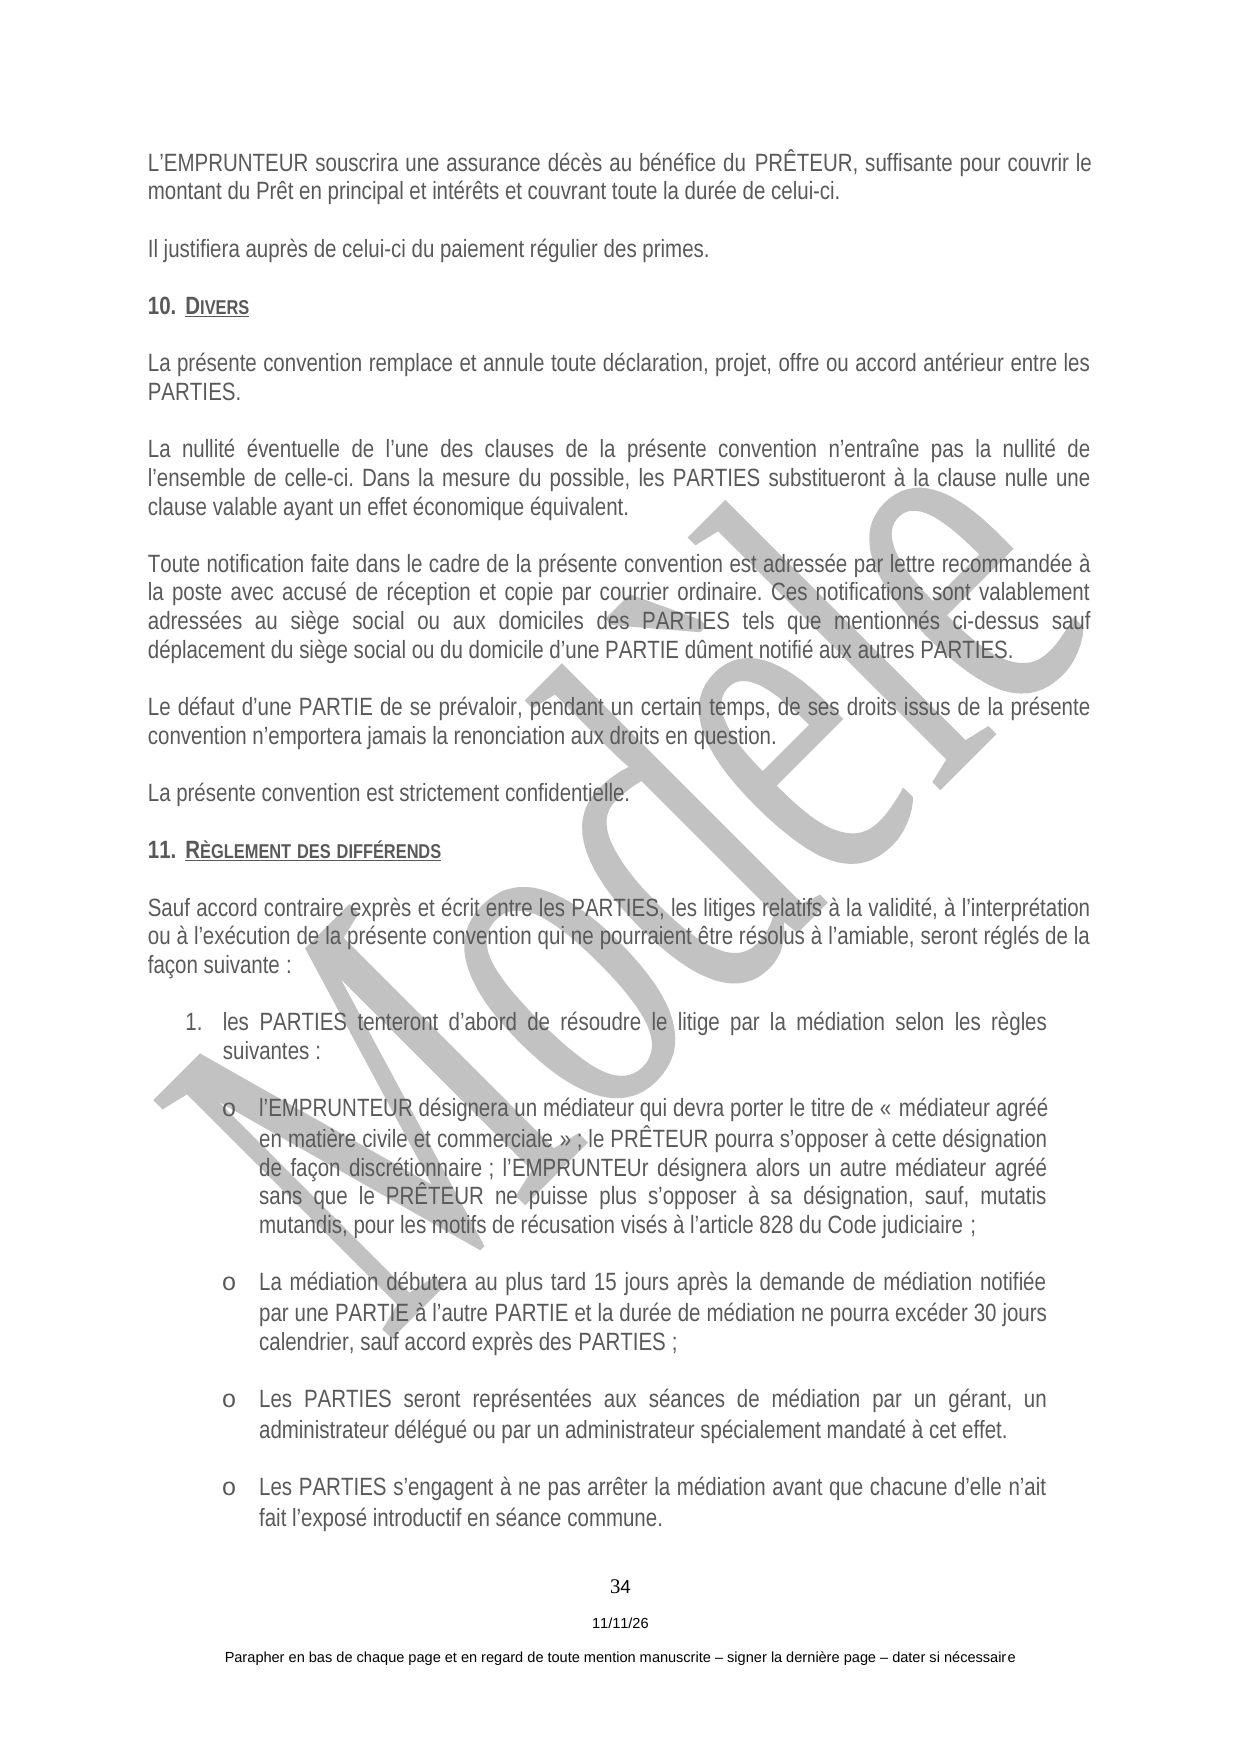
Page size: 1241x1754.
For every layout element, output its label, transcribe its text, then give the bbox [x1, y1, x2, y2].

text Règlement des différends [148, 835, 1092, 864]
text La nullité éventuelle de l’une des clauses de la présente convention n’entraîne pas la nullité de l’ensemble de celle-ci. Dans la mesure du possible, les PARTIES substitueront à la clause nulle une clause valable ayant un effet économique équivalent. [148, 434, 1092, 520]
text Divers [148, 291, 1092, 319]
text Toute notification faite dans le cadre de la présente convention est adressée par lettre recommandée à la poste avec accusé de réception et copie par courrier ordinaire. Ces notifications sont valablement adressées au siège social ou aux domiciles des PARTIES tels que mentionnés ci-dessus sauf déplacement du siège social ou du domicile d’une PARTIE dûment notifié aux autres PARTIES. [148, 549, 1092, 663]
list La médiation débutera au plus tard 15 jours après la demande de médiation notifiée par une partie à l’autre partie et la durée de médiation ne pourra excéder 30 jours calendrier, sauf accord exprès des PARTIES ; [221, 1267, 1048, 1355]
text Le défaut d’une PARTIE de se prévaloir, pendant un certain temps, de ses droits issus de la présente convention n’emportera jamais la renonciation aux droits en question. [148, 692, 1092, 749]
text La présente convention remplace et annule toute déclaration, projet, offre ou accord antérieur entre les PARTIES. [148, 348, 1092, 406]
list Les PARTIES seront représentées aux séances de médiation par un gérant, un administrateur délégué ou par un administrateur spécialement mandaté à cet effet. [221, 1384, 1048, 1444]
text Sauf accord contraire exprès et écrit entre les PARTIES, les litiges relatifs à la validité, à l’interprétation ou à l’exécution de la présente convention qui ne pourraient être résolus à l’amiable, seront réglés de la façon suivante : [148, 892, 1093, 978]
text La présente convention est strictement confidentielle. [148, 778, 1092, 807]
list Les PARTIES s’engagent à ne pas arrêter la médiation avant que chacune d’elle n’ait fait l’exposé introductif en séance commune. [221, 1472, 1048, 1532]
list l’Emprunteur désignera un médiateur qui devra porter le titre de « médiateur agréé en matière civile et commerciale » ; le PRÊTEUR pourra s’opposer à cette désignation de façon discrétionnaire ; l’Emprunteur désignera alors un autre médiateur agréé sans que le PRÊTEUR ne puisse plus s’opposer à sa désignation, sauf, mutatis mutandis, pour les motifs de récusation visés à l’article 828 du Code judiciaire ; [221, 1093, 1048, 1238]
text Il justifiera auprès de celui-ci du paiement régulier des primes. [148, 234, 1092, 262]
list les PARTIES tenteront d’abord de résoudre le litige par la médiation selon les règles suivantes : [185, 1007, 1048, 1064]
text L’Emprunteur souscrira une assurance décès au bénéfice du Prêteur, suffisante pour couvrir le montant du Prêt en principal et intérêts et couvrant toute la durée de celui-ci. [148, 148, 1092, 205]
